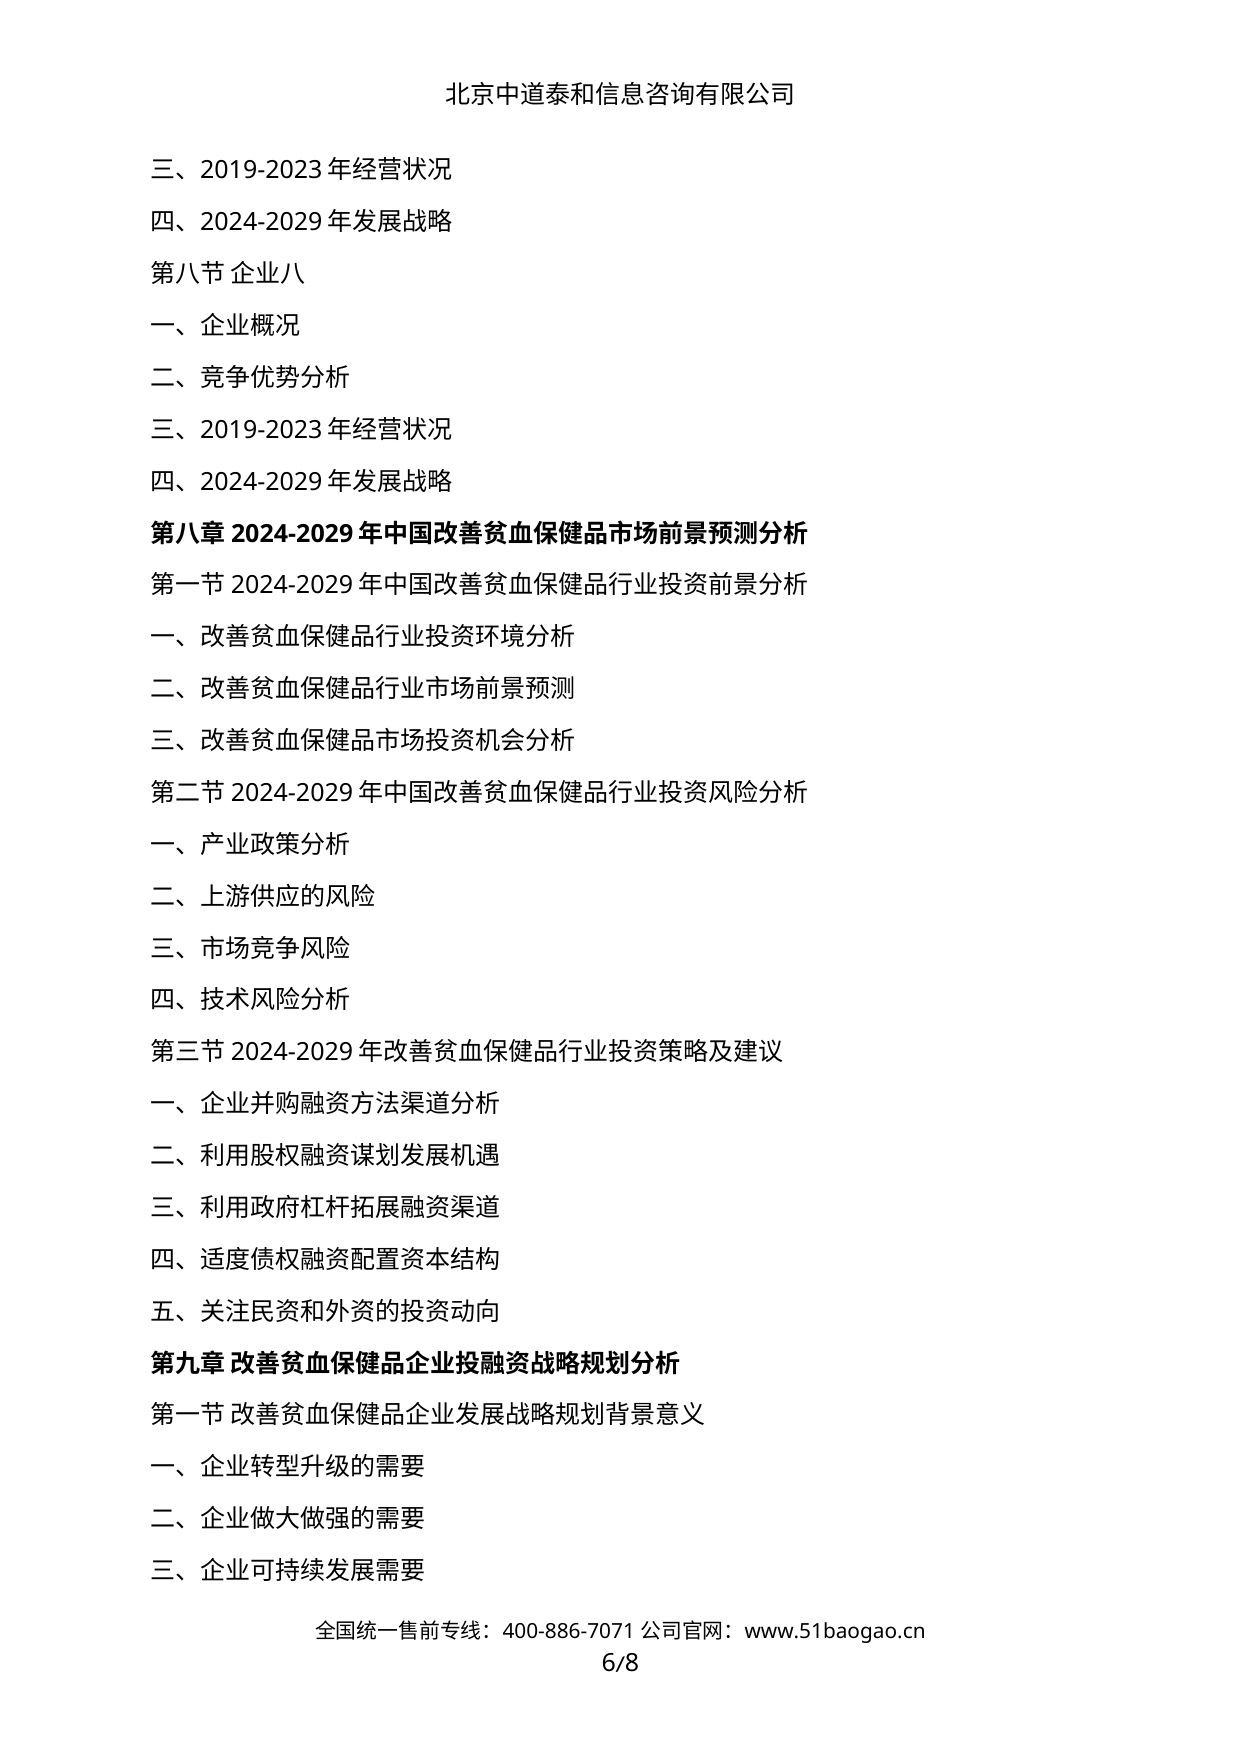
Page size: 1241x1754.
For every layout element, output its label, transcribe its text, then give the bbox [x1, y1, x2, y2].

text 四、技术风险分析 [150, 980, 1090, 1016]
text 四、2024-2029年发展战略 [150, 202, 1090, 238]
text 第八节 企业八 [150, 254, 1090, 290]
text 三、2019-2023年经营状况 [150, 409, 1090, 446]
text 四、2024-2029年发展战略 [150, 461, 1090, 497]
text 一、企业概况 [150, 306, 1090, 342]
text 三、改善贫血保健品市场投资机会分析 [150, 721, 1090, 757]
text 一、企业转型升级的需要 [150, 1447, 1090, 1483]
text 三、利用政府杠杆拓展融资渠道 [150, 1187, 1090, 1224]
text 一、改善贫血保健品行业投资环境分析 [150, 617, 1090, 653]
text 五、关注民资和外资的投资动向 [150, 1291, 1090, 1327]
text 三、企业可持续发展需要 [150, 1551, 1090, 1587]
text 一、产业政策分析 [150, 824, 1090, 861]
text 二、上游供应的风险 [150, 876, 1090, 912]
text 第一节 改善贫血保健品企业发展战略规划背景意义 [150, 1395, 1090, 1431]
text 二、企业做大做强的需要 [150, 1499, 1090, 1535]
text 三、市场竞争风险 [150, 928, 1090, 964]
text 第三节 2024-2029年改善贫血保健品行业投资策略及建议 [150, 1032, 1090, 1068]
text 第二节 2024-2029年中国改善贫血保健品行业投资风险分析 [150, 772, 1090, 809]
text 第八章 2024-2029年中国改善贫血保健品市场前景预测分析 [150, 513, 1090, 549]
text 第九章 改善贫血保健品企业投融资战略规划分析 [150, 1343, 1090, 1379]
text 四、适度债权融资配置资本结构 [150, 1239, 1090, 1276]
text 二、利用股权融资谋划发展机遇 [150, 1136, 1090, 1172]
text 二、改善贫血保健品行业市场前景预测 [150, 669, 1090, 705]
text 一、企业并购融资方法渠道分析 [150, 1084, 1090, 1120]
text 二、竞争优势分析 [150, 357, 1090, 394]
text 三、2019-2023年经营状况 [150, 150, 1090, 186]
text 第一节 2024-2029年中国改善贫血保健品行业投资前景分析 [150, 565, 1090, 601]
